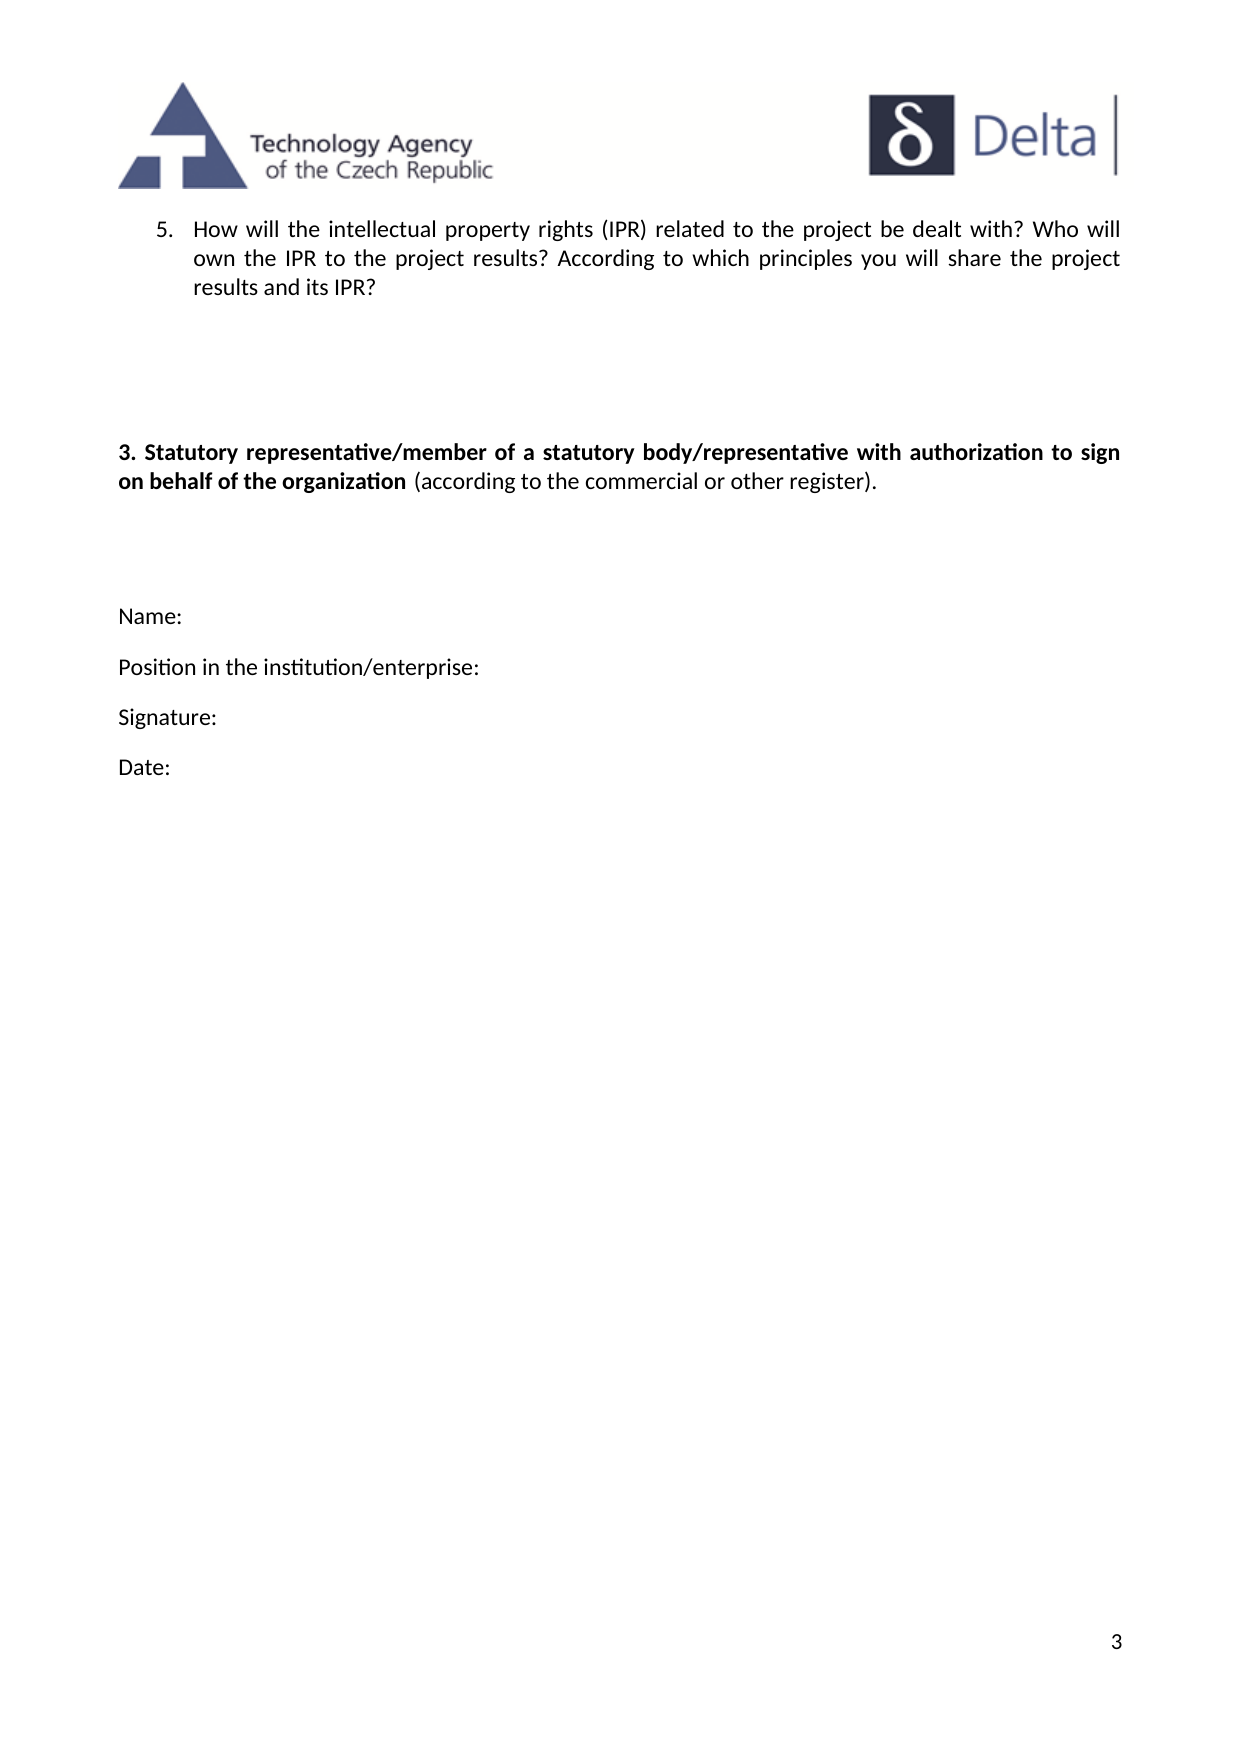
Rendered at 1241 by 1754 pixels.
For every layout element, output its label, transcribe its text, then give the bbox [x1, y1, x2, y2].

picture [118, 82, 1134, 189]
text 3. Statutory representative/member of a statutory body/representative with authorization to sign on behalf of the organization (according to the commercial or other register). [118, 437, 1122, 495]
text Signature: [118, 702, 1122, 731]
text Date: [118, 752, 1122, 781]
text Position in the institution/enterprise: [118, 652, 1122, 681]
text Name: [118, 601, 1122, 631]
list How will the intellectual property rights (IPR) related to the project be dealt with? Who will own the IPR to the project results? According to which principles you will share the project results and its IPR? [156, 214, 1122, 301]
